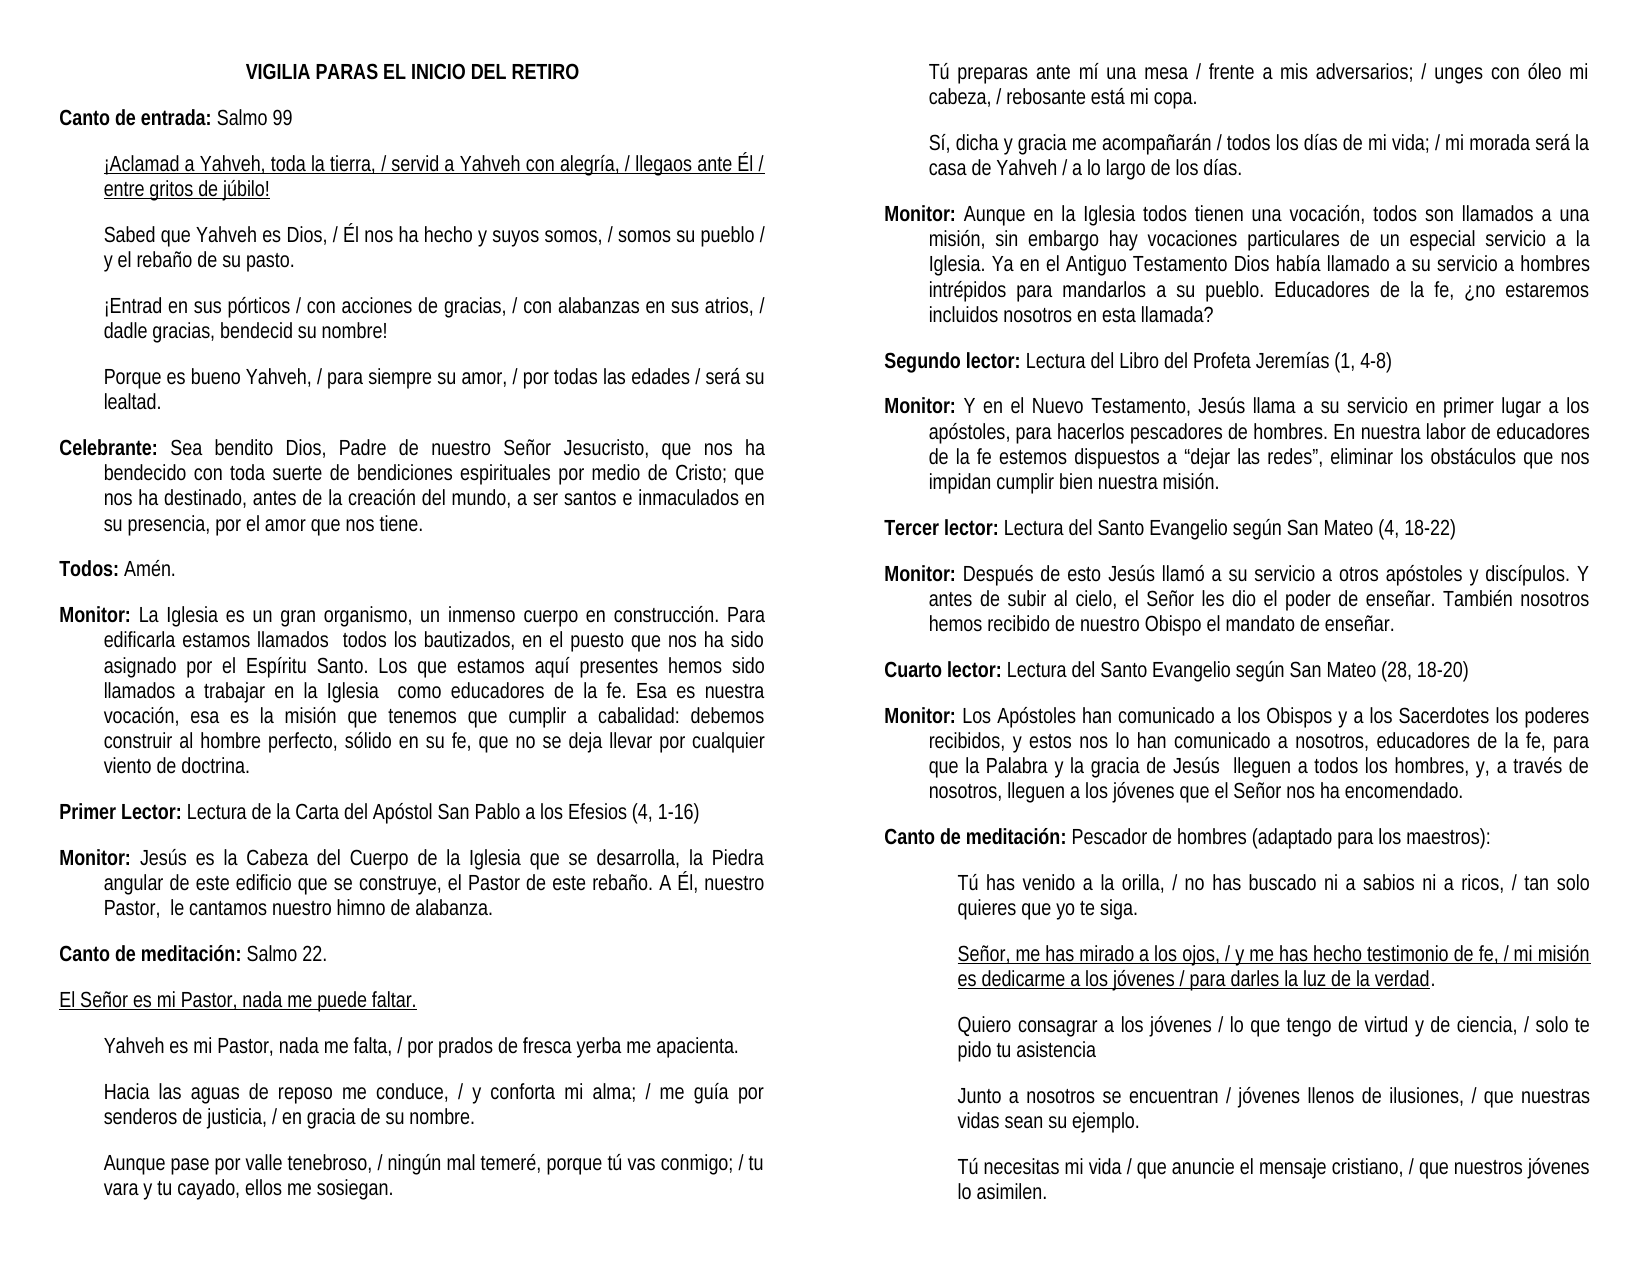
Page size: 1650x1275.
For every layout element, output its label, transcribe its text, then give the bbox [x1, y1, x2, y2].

text Primer Lector: Lectura de la Carta del Apóstol San Pablo a los Efesios (4, 1-16) [59, 799, 766, 824]
text Canto de meditación: Pescador de hombres (adaptado para los maestros): [884, 824, 1591, 849]
text Yahveh es mi Pastor, nada me falta, / por prados de fresca yerba me apacienta. [103, 1033, 766, 1058]
text Junto a nosotros se encuentran / jóvenes llenos de ilusiones, / que nuestras vidas sean su ejemplo. [884, 1083, 1591, 1133]
text Sabed que Yahveh es Dios, / Él nos ha hecho y suyos somos, / somos su pueblo / y el rebaño de su pasto. [103, 222, 766, 272]
text Porque es bueno Yahveh, / para siempre su amor, / por todas las edades / será su lealtad. [103, 364, 766, 414]
text Monitor: Y en el Nuevo Testamento, Jesús llama a su servicio en primer lugar a los apóstoles, para hacerlos pescadores de hombres. En nuestra labor de educadores de la fe estemos dispuestos a “dejar las redes”, eliminar los obstáculos que nos impidan cumplir bien nuestra misión. [884, 393, 1591, 494]
text Segundo lector: Lectura del Libro del Profeta Jeremías (1, 4-8) [884, 347, 1591, 373]
text Tú preparas ante mí una mesa / frente a mis adversarios; / unges con óleo mi cabeza, / rebosante está mi copa. [928, 59, 1591, 109]
text Señor, me has mirado a los ojos, / y me has hecho testimonio de fe, / mi misión es dedicarme a los jóvenes / para darles la luz de la verdad. [884, 941, 1591, 991]
text Celebrante: Sea bendito Dios, Padre de nuestro Señor Jesucristo, que nos ha bendecido con toda suerte de bendiciones espirituales por medio de Cristo; que nos ha destinado, antes de la creación del mundo, a ser santos e inmaculados en su presencia, por el amor que nos tiene. [59, 435, 766, 536]
text Quiero consagrar a los jóvenes / lo que tengo de virtud y de ciencia, / solo te pido tu asistencia [884, 1012, 1591, 1062]
text Tú necesitas mi vida / que anuncie el mensaje cristiano, / que nuestros jóvenes lo asimilen. [957, 1154, 1591, 1204]
text Monitor: Jesús es la Cabeza del Cuerpo de la Iglesia que se desarrolla, la Piedra angular de este edificio que se construye, el Pastor de este rebaño. A Él, nuestro Pastor, le cantamos nuestro himno de alabanza. [59, 845, 766, 920]
text Tercer lector: Lectura del Santo Evangelio según San Mateo (4, 18-22) [884, 515, 1591, 540]
text Monitor: La Iglesia es un gran organismo, un inmenso cuerpo en construcción. Para edificarla estamos llamados todos los bautizados, en el puesto que nos ha sido asignado por el Espíritu Santo. Los que estamos aquí presentes hemos sido llamados a trabajar en la Iglesia como educadores de la fe. Esa es nuestra vocación, esa es la misión que tenemos que cumplir a cabalidad: debemos construir al hombre perfecto, sólido en su fe, que no se deja llevar por cualquier viento de doctrina. [59, 602, 766, 778]
text ¡Aclamad a Yahveh, toda la tierra, / servid a Yahveh con alegría, / llegaos ante Él / entre gritos de júbilo! [103, 151, 766, 201]
text VIGILIA PARAS EL INICIO DEL RETIRO [59, 59, 766, 84]
text Tú has venido a la orilla, / no has buscado ni a sabios ni a ricos, / tan solo quieres que yo te siga. [884, 870, 1591, 920]
text ¡Entrad en sus pórticos / con acciones de gracias, / con alabanzas en sus atrios, / dadle gracias, bendecid su nombre! [103, 293, 766, 343]
text Hacia las aguas de reposo me conduce, / y conforta mi alma; / me guía por senderos de justicia, / en gracia de su nombre. [103, 1079, 766, 1129]
text Sí, dicha y gracia me acompañarán / todos los días de mi vida; / mi morada será la casa de Yahveh / a lo largo de los días. [928, 130, 1591, 180]
text Todos: Amén. [59, 556, 766, 581]
text Aunque pase por valle tenebroso, / ningún mal temeré, porque tú vas conmigo; / tu vara y tu cayado, ellos me sosiegan. [103, 1150, 766, 1200]
text Canto de meditación: Salmo 22. [59, 941, 766, 966]
text Cuarto lector: Lectura del Santo Evangelio según San Mateo (28, 18-20) [884, 657, 1591, 682]
text Canto de entrada: Salmo 99 [59, 105, 766, 130]
text Monitor: Los Apóstoles han comunicado a los Obispos y a los Sacerdotes los poderes recibidos, y estos nos lo han comunicado a nosotros, educadores de la fe, para que la Palabra y la gracia de Jesús lleguen a todos los hombres, y, a través de nosotros, lleguen a los jóvenes que el Señor nos ha encomendado. [884, 703, 1591, 803]
text El Señor es mi Pastor, nada me puede faltar. [59, 987, 766, 1012]
text Monitor: Aunque en la Iglesia todos tienen una vocación, todos son llamados a una misión, sin embargo hay vocaciones particulares de un especial servicio a la Iglesia. Ya en el Antiguo Testamento Dios había llamado a su servicio a hombres intrépidos para mandarlos a su pueblo. Educadores de la fe, ¿no estaremos incluidos nosotros en esta llamada? [884, 201, 1591, 327]
text Monitor: Después de esto Jesús llamó a su servicio a otros apóstoles y discípulos. Y antes de subir al cielo, el Señor les dio el poder de enseñar. También nosotros hemos recibido de nuestro Obispo el mandato de enseñar. [884, 561, 1591, 636]
